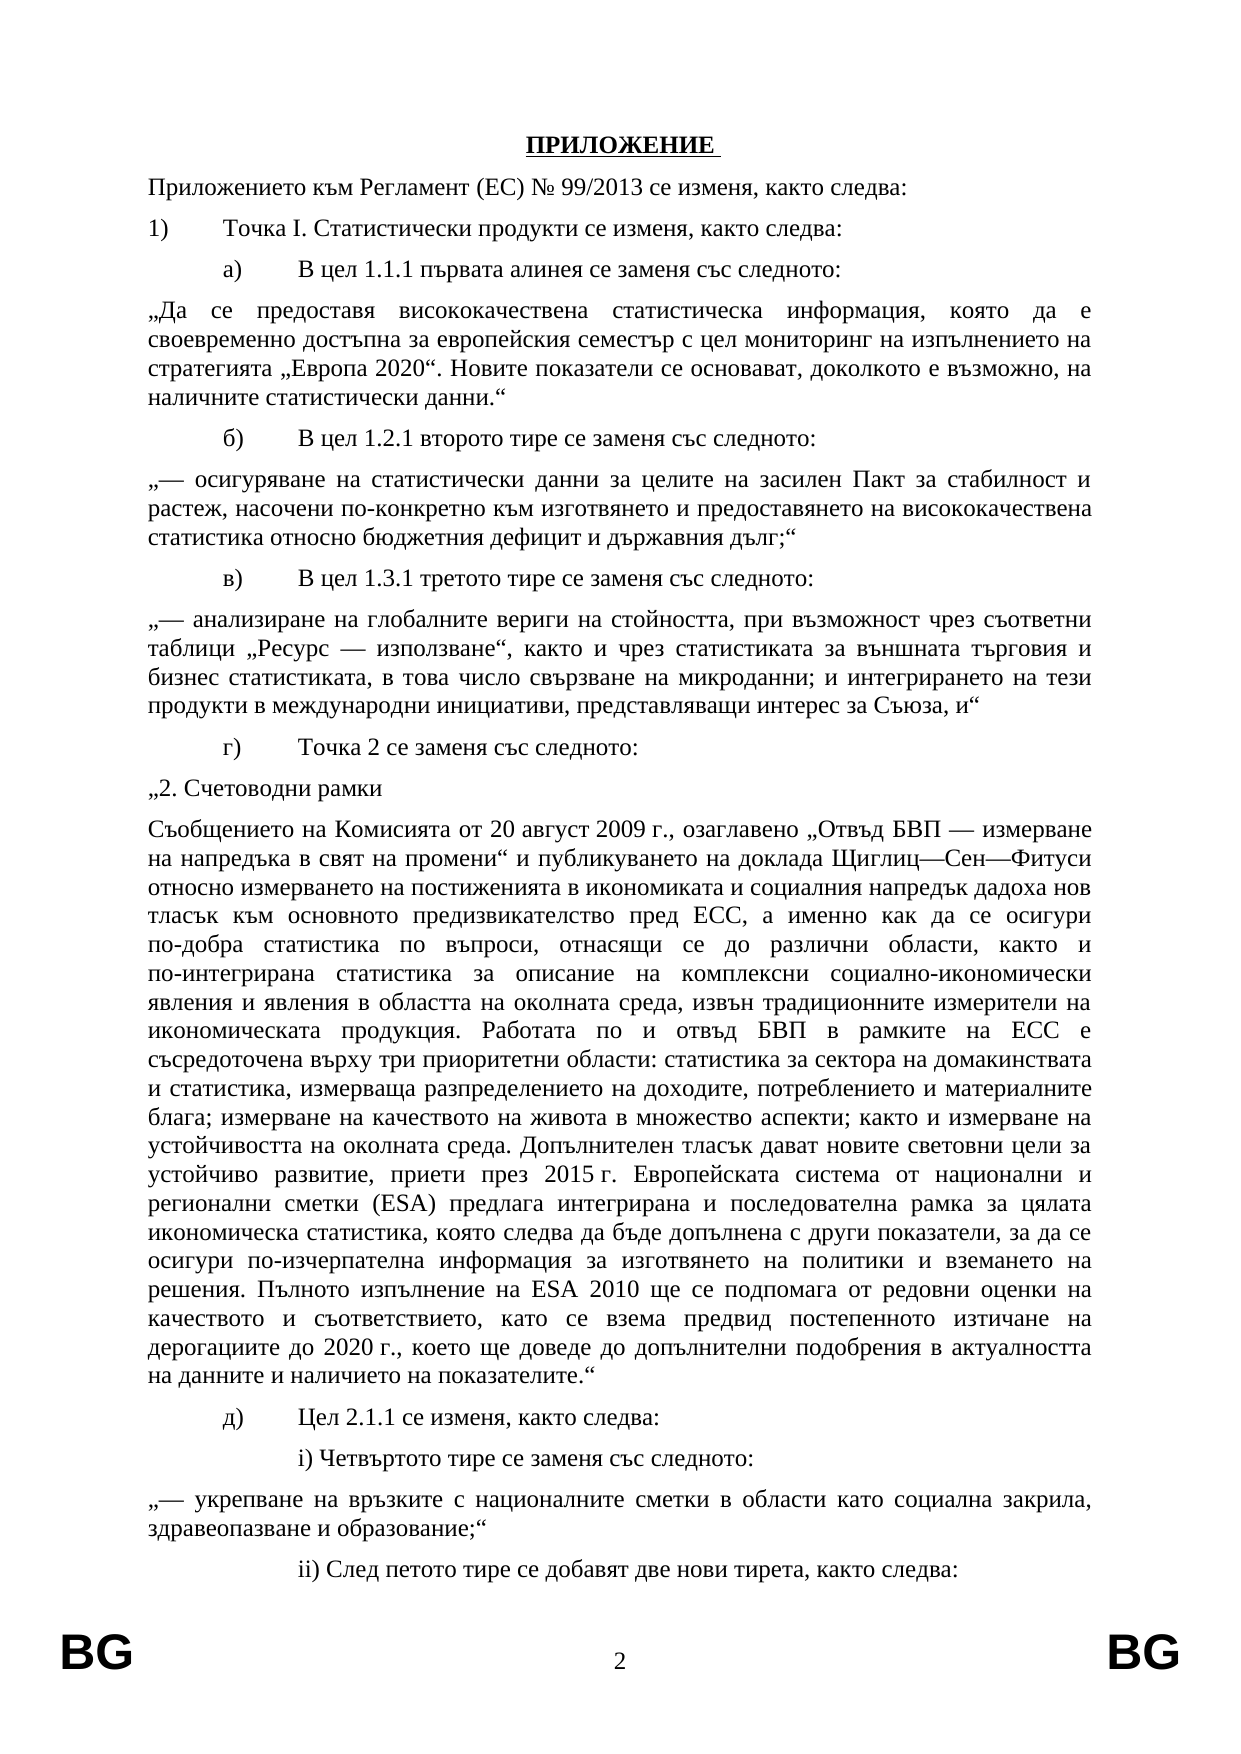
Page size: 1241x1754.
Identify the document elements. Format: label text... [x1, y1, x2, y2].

text „2. Счетоводни рамки [148, 773, 1093, 802]
text „— укрепване на връзките с националните сметки в области като социална закрила, здравеопазване и образование;“ [148, 1484, 1093, 1542]
text „— анализиране на глобалните вериги на стойността, при възможност чрез съответни таблици „Ресурс — използване“, както и чрез статистиката за външната търговия и бизнес статистиката, в това число свързване на микроданни; и интегрирането на тези продукти в международни инициативи, представляващи интерес за Съюза, и“ [148, 604, 1093, 719]
text б) В цел 1.2.1 второто тире се заменя със следното: [148, 423, 1093, 452]
text а) В цел 1.1.1 първата алинея се заменя със следното: [148, 254, 1093, 283]
text ii) След петото тире се добавят две нови тирета, както следва: [223, 1554, 1093, 1583]
text „— осигуряване на статистически данни за целите на засилен Пакт за стабилност и растеж, насочени по-конкретно към изготвянето и предоставянето на висококачествена статистика относно бюджетния дефицит и държавния дълг;“ [148, 464, 1093, 551]
text ПРИЛОЖЕНИЕ [148, 131, 1093, 159]
text Съобщението на Комисията от 20 август 2009 г., озаглавено „Отвъд БВП — измерване на напредъка в свят на промени“ и публикуването на доклада Щиглиц—Сен—Фитуси относно измерването на постиженията в икономиката и социалния напредък дадоха нов тласък към основното предизвикателство пред ЕСС, а именно как да се осигури по-добра статистика по въпроси, отнасящи се до различни области, както и по-интегрирана статистика за описание на комплексни социално-икономически явления и явления в областта на околната среда, извън традиционните измерители на икономическата продукция. Работата по и отвъд БВП в рамките на ЕСС е съсредоточена върху три приоритетни области: статистика за сектора на домакинствата и статистика, измерваща разпределението на доходите, потреблението и материалните блага; измерване на качеството на живота в множество аспекти; както и измерване на устойчивостта на околната среда. Допълнителен тласък дават новите световни цели за устойчиво развитие, приети през 2015 г. Европейската система от национални и регионални сметки (ESA) предлага интегрирана и последователна рамка за цялата икономическа статистика, която следва да бъде допълнена с други показатели, за да се осигури по-изчерпателна информация за изготвянето на политики и вземането на решения. Пълното изпълнение на ESA 2010 ще се подпомага от редовни оценки на качеството и съответствието, като се взема предвид постепенното изтичане на дерогациите до 2020 г., което ще доведе до допълнителни подобрения в актуалността на данните и наличието на показателите.“ [148, 814, 1093, 1389]
text Приложението към Регламент (ЕС) № 99/2013 се изменя, както следва: [148, 172, 1093, 201]
text „Да се предоставя висококачествена статистическа информация, която да е своевременно достъпна за европейския семестър с цел мониторинг на изпълнението на стратегията „Европа 2020“. Новите показатели се основават, доколкото е възможно, на наличните статистически данни.“ [148, 296, 1093, 411]
text 1) Точка I. Статистически продукти се изменя, както следва: [148, 213, 1093, 242]
text в) В цел 1.3.1 третото тире се заменя със следното: [148, 563, 1093, 592]
text д) Цел 2.1.1 се изменя, както следва: [148, 1402, 1093, 1431]
text г) Точка 2 се заменя със следното: [148, 732, 1093, 761]
text i) Четвъртото тире се заменя със следното: [223, 1443, 1093, 1472]
